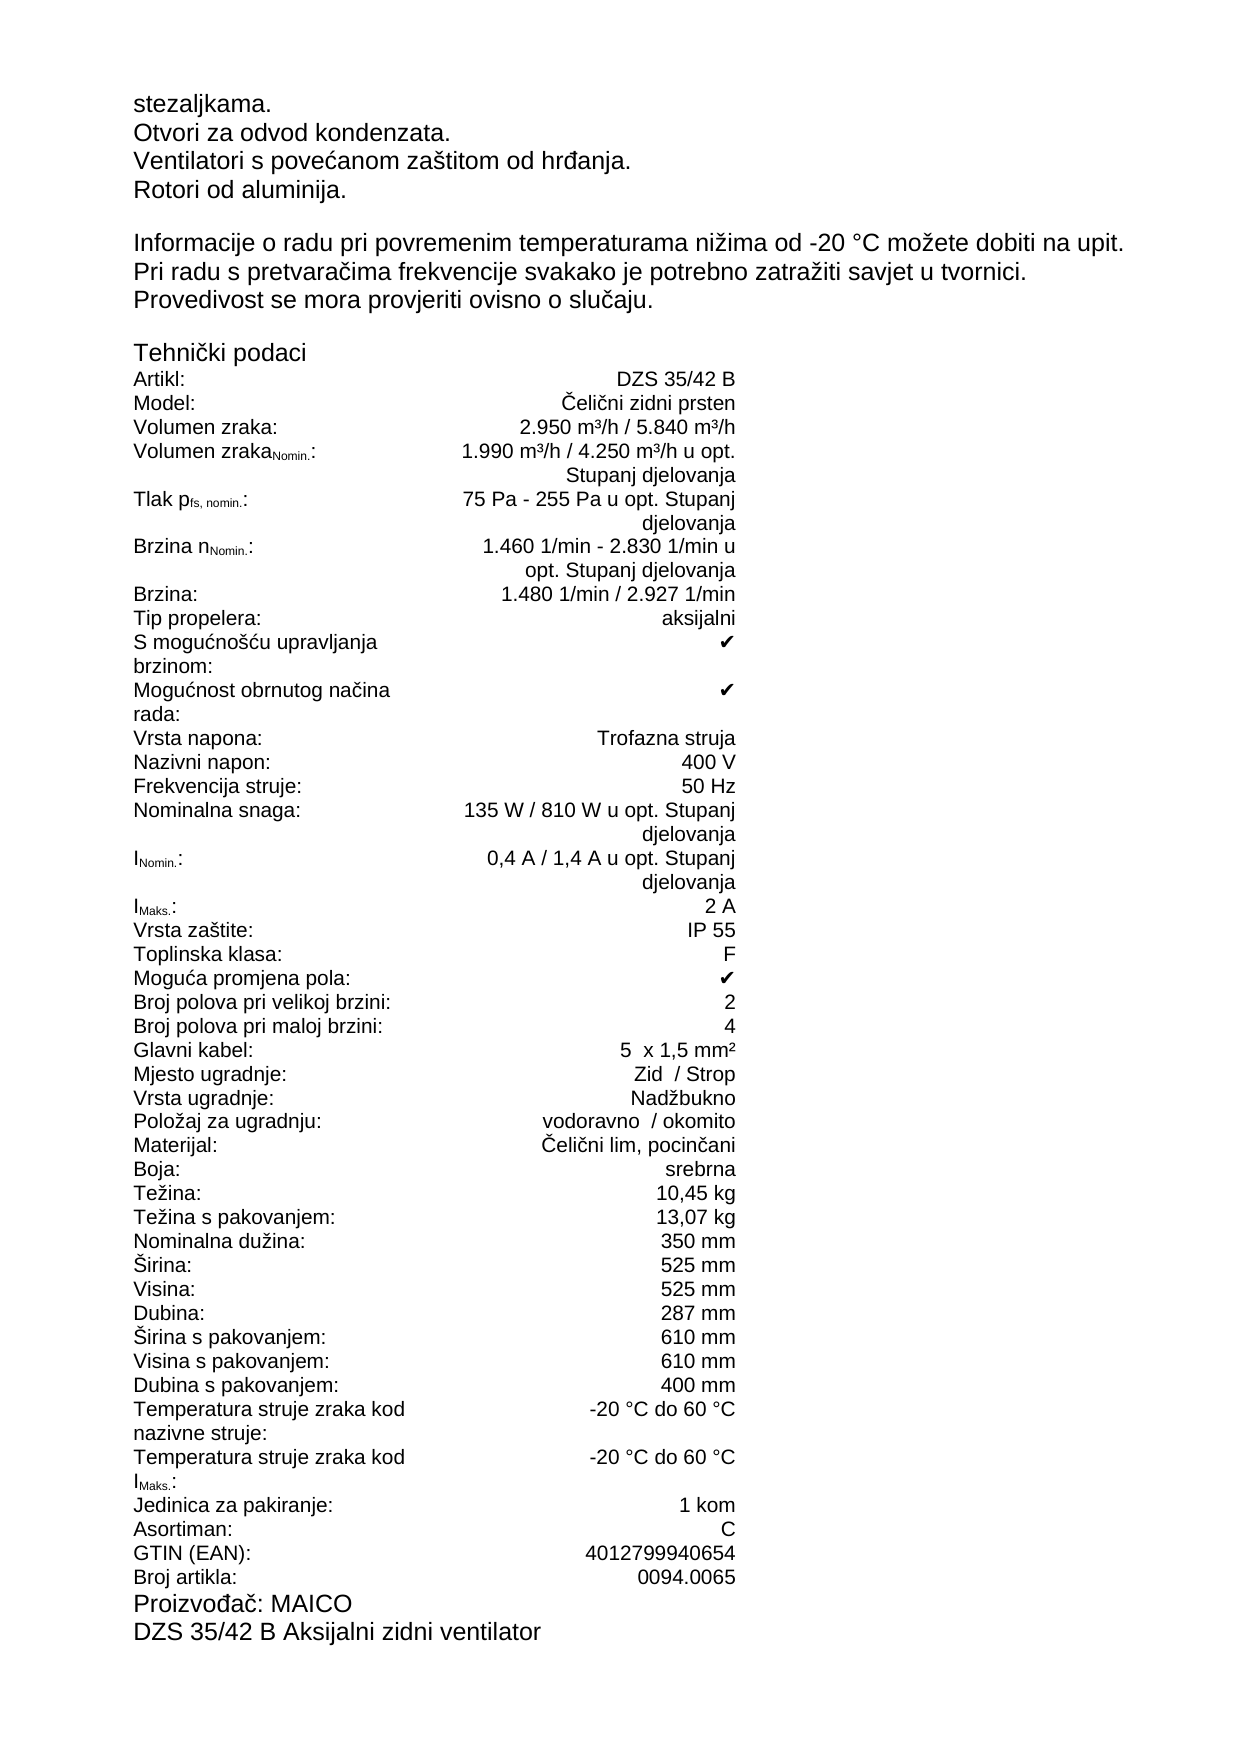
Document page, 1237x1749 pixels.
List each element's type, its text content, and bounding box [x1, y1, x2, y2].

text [133, 89, 1148, 117]
table_cell Visina: [122, 1277, 434, 1301]
table_cell F [434, 942, 747, 966]
table_cell 400 mm [434, 1373, 747, 1397]
table_cell Trofazna struja [434, 726, 747, 750]
table_cell IMaks.: [122, 894, 434, 918]
table_cell 4 [434, 1014, 747, 1037]
table_cell INomin.: [122, 846, 434, 894]
table_cell Tlak pfs, nomin.: [122, 486, 434, 534]
table_cell 50 Hz [434, 774, 747, 798]
table_cell Frekvencija struje: [122, 774, 434, 798]
table_cell GTIN (EAN): [122, 1541, 434, 1564]
table_cell ✔ [434, 678, 747, 726]
table_cell srebrna [434, 1157, 747, 1181]
table_cell Dubina s pakovanjem: [122, 1373, 434, 1397]
table_cell 1 kom [434, 1493, 747, 1517]
table_cell Asortiman: [122, 1517, 434, 1541]
table_cell Volumen zraka: [122, 415, 434, 438]
table_cell 0094.0065 [434, 1565, 747, 1588]
table_cell 2.950 m³/h / 5.840 m³/h [434, 415, 747, 438]
table_cell 0,4 A / 1,4 A u opt. Stupanj djelovanja [434, 846, 747, 894]
text Tehnički podaci [133, 338, 1148, 367]
table_cell Položaj za ugradnju: [122, 1109, 434, 1133]
table_cell ✔ [434, 630, 747, 678]
table_cell Brzina nNomin.: [122, 534, 434, 582]
table_cell vodoravno / okomito [434, 1109, 747, 1133]
table_header DZS 35/42 B [434, 367, 747, 391]
table_cell Toplinska klasa: [122, 942, 434, 966]
table_cell Broj artikla: [122, 1565, 434, 1588]
table_cell -20 °C do 60 °C [434, 1397, 747, 1445]
table_cell Težina: [122, 1181, 434, 1205]
table_cell Mogućnost obrnutog načina rada: [122, 678, 434, 726]
table_cell Temperatura struje zraka kod nazivne struje: [122, 1397, 434, 1445]
table_cell Nominalna snaga: [122, 798, 434, 846]
table_cell 135 W / 810 W u opt. Stupanj djelovanja [434, 798, 747, 846]
table_cell 2 [434, 990, 747, 1013]
table_cell 4012799940654 [434, 1541, 747, 1564]
table_cell 400 V [434, 750, 747, 774]
text Otvori za odvod kondenzata. [133, 117, 1148, 146]
table_cell aksijalni [434, 606, 747, 630]
table_cell Broj polova pri velikoj brzini: [122, 990, 434, 1013]
table_header Artikl: [122, 367, 434, 391]
text Ventilatori s povećanom zaštitom od hrđanja. [133, 146, 1148, 175]
table_cell 350 mm [434, 1229, 747, 1253]
table_cell Vrsta napona: [122, 726, 434, 750]
table_cell C [434, 1517, 747, 1541]
table_cell 610 mm [434, 1325, 747, 1349]
table_cell Zid / Strop [434, 1061, 747, 1085]
table_cell Težina s pakovanjem: [122, 1205, 434, 1229]
table_cell 75 Pa - 255 Pa u opt. Stupanj djelovanja [434, 486, 747, 534]
table_cell Jedinica za pakiranje: [122, 1493, 434, 1517]
table_cell Visina s pakovanjem: [122, 1349, 434, 1373]
table_cell 13,07 kg [434, 1205, 747, 1229]
table_cell Broj polova pri maloj brzini: [122, 1014, 434, 1037]
table_cell 525 mm [434, 1277, 747, 1301]
table_cell Moguća promjena pola: [122, 966, 434, 989]
table_cell 610 mm [434, 1349, 747, 1373]
table_cell Volumen zrakaNomin.: [122, 439, 434, 486]
table_cell Čelični lim, pocinčani [434, 1133, 747, 1157]
text Proizvođač: MAICO [133, 1588, 1148, 1617]
table_cell 287 mm [434, 1301, 747, 1325]
text Rotori od aluminija. [133, 175, 1148, 204]
table_cell 5 x 1,5 mm² [434, 1038, 747, 1061]
table_cell 10,45 kg [434, 1181, 747, 1205]
table_cell Brzina: [122, 582, 434, 606]
text Pri radu s pretvaračima frekvencije svakako je potrebno zatražiti savjet u tvornici. [133, 256, 1148, 285]
table_cell Čelični zidni prsten [434, 391, 747, 414]
table_cell Dubina: [122, 1301, 434, 1325]
table_cell Nadžbukno [434, 1085, 747, 1109]
table_cell Širina: [122, 1253, 434, 1277]
text DZS 35/42 B Aksijalni zidni ventilator [133, 1617, 1148, 1646]
table_cell Tip propelera: [122, 606, 434, 630]
table_cell Glavni kabel: [122, 1038, 434, 1061]
table_cell Model: [122, 391, 434, 414]
text Provedivost se mora provjeriti ovisno o slučaju. [133, 285, 1148, 314]
table_cell Vrsta ugradnje: [122, 1085, 434, 1109]
table_cell 1.480 1/min / 2.927 1/min [434, 582, 747, 606]
table_cell IP 55 [434, 918, 747, 942]
table_cell -20 °C do 60 °C [434, 1445, 747, 1493]
table_cell 1.460 1/min - 2.830 1/min u opt. Stupanj djelovanja [434, 534, 747, 582]
table_cell Boja: [122, 1157, 434, 1181]
table_cell Širina s pakovanjem: [122, 1325, 434, 1349]
table_cell S mogućnošću upravljanja brzinom: [122, 630, 434, 678]
table_cell Vrsta zaštite: [122, 918, 434, 942]
table_cell 1.990 m³/h / 4.250 m³/h u opt. Stupanj djelovanja [434, 439, 747, 486]
table_cell Materijal: [122, 1133, 434, 1157]
text Informacije o radu pri povremenim temperaturama nižima od -20 °C možete dobiti na upit. [133, 228, 1148, 256]
table_cell Nazivni napon: [122, 750, 434, 774]
table_cell Temperatura struje zraka kod IMaks.: [122, 1445, 434, 1493]
table_cell 2 A [434, 894, 747, 918]
table_cell 525 mm [434, 1253, 747, 1277]
table_cell Nominalna dužina: [122, 1229, 434, 1253]
table_cell Mjesto ugradnje: [122, 1061, 434, 1085]
table_cell ✔ [434, 966, 747, 989]
